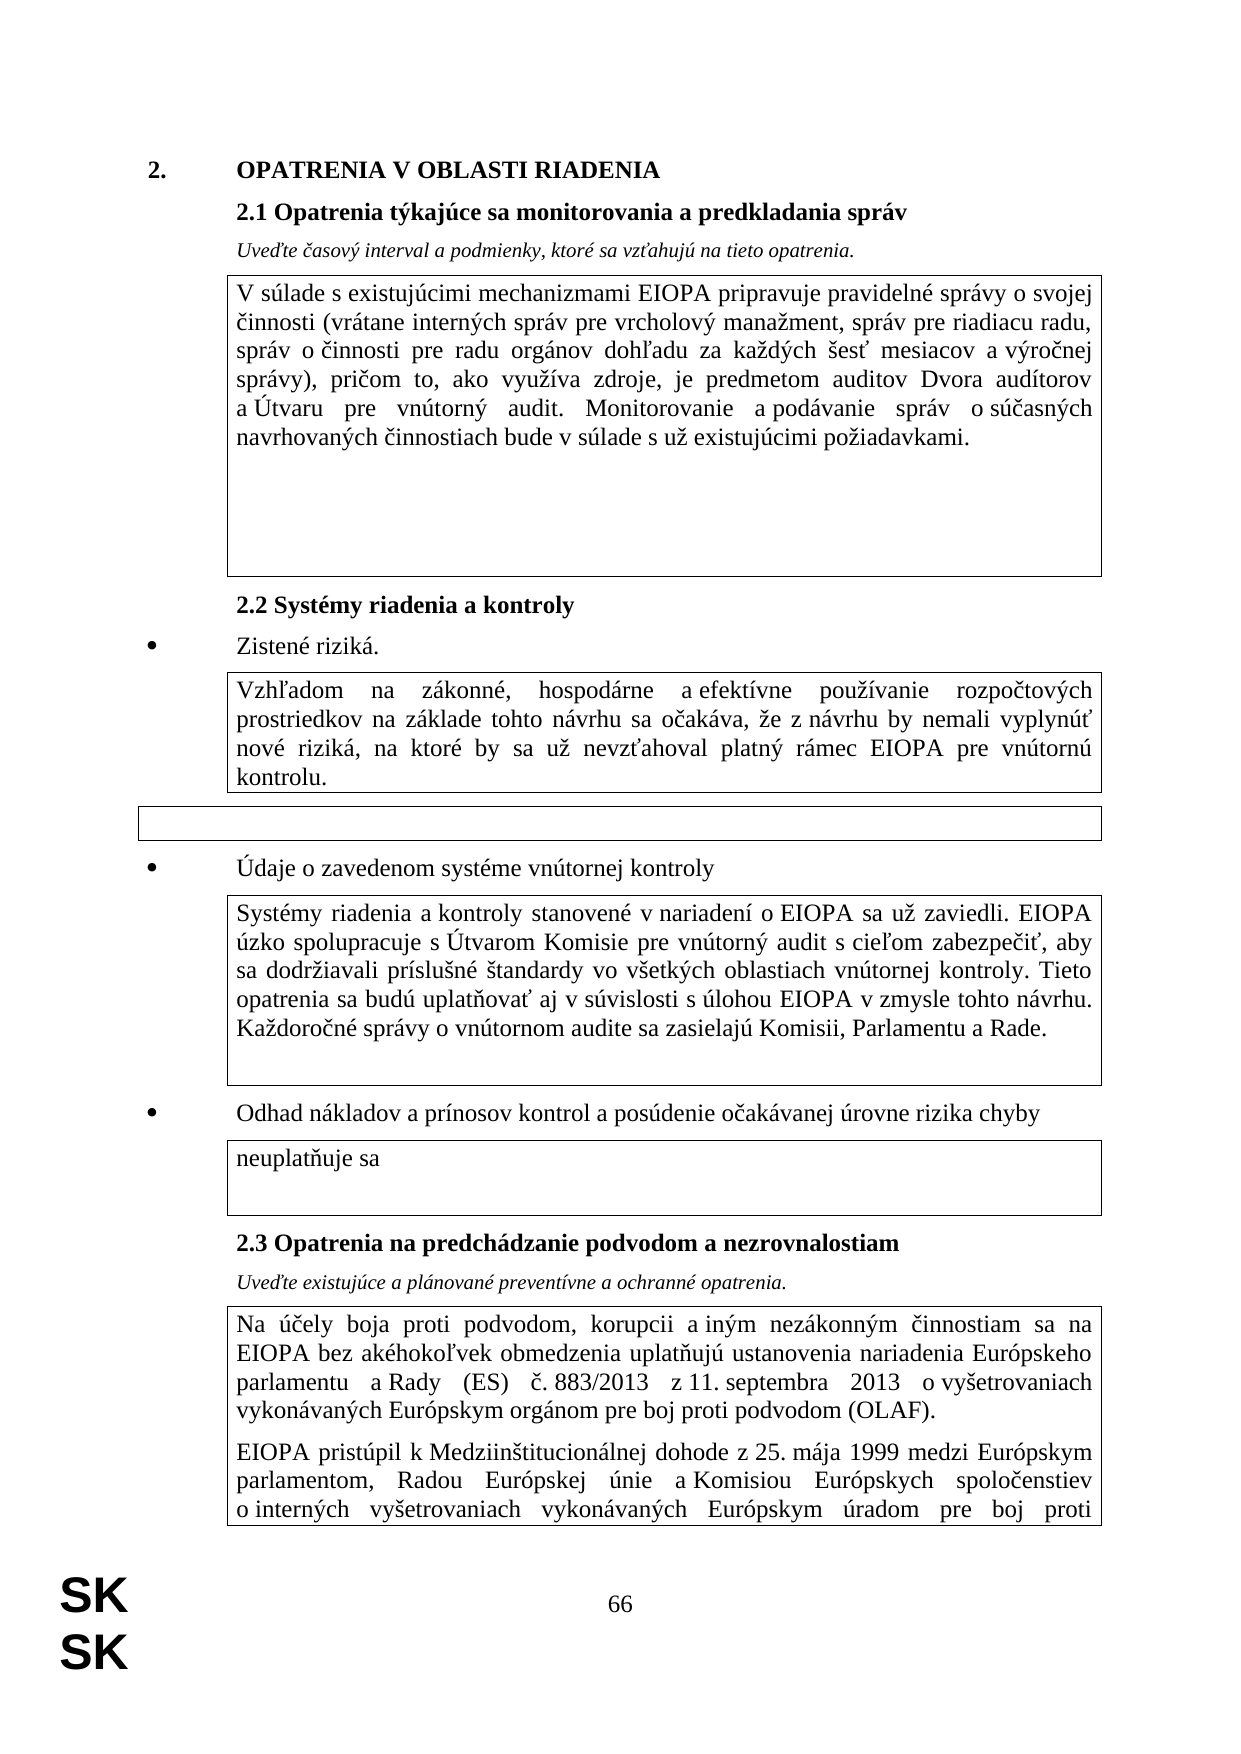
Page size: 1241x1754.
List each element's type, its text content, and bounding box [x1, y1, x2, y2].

text Systémy riadenia a kontroly stanovené v nariadení o EIOPA sa už zaviedli. EIOPA úzko spolupracuje s Útvarom Komisie pre vnútorný audit s cieľom zabezpečiť, aby sa dodržiavali príslušné štandardy vo všetkých oblastiach vnútornej kontroly. Tieto opatrenia sa budú uplatňovať aj v súvislosti s úlohou EIOPA v zmysle tohto návrhu. Každoročné správy o vnútornom audite sa zasielajú Komisii, Parlamentu a Rade. [228, 896, 1101, 1042]
subtitle 2. OPATRENIA V OBLASTI RIADENIA [148, 156, 1092, 184]
text V súlade s existujúcimi mechanizmami EIOPA pripravuje pravidelné správy o svojej činnosti (vrátane interných správ pre vrcholový manažment, správ pre riadiacu radu, správ o činnosti pre radu orgánov dohľadu za každých šesť mesiacov a výročnej správy), pričom to, ako využíva zdroje, je predmetom auditov Dvora audítorov a Útvaru pre vnútorný audit. Monitorovanie a podávanie správ o súčasných navrhovaných činnostiach bude v súlade s už existujúcimi požiadavkami. [228, 276, 1101, 450]
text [228, 1434, 1101, 1525]
text 2.1 Opatrenia týkajúce sa monitorovania a predkladania správ [236, 197, 1092, 226]
text Odhad nákladov a prínosov kontrol a posúdenie očakávanej úrovne rizika chyby [148, 1098, 1092, 1127]
text Uveďte časový interval a podmienky, ktoré sa vzťahujú na tieto opatrenia. [236, 238, 1092, 262]
text Údaje o zavedenom systéme vnútornej kontroly [148, 853, 1092, 882]
text Uveďte existujúce a plánované preventívne a ochranné opatrenia. [236, 1270, 1092, 1294]
text 2.2 Systémy riadenia a kontroly [236, 590, 1092, 618]
text neuplatňuje sa [228, 1141, 1101, 1172]
text Vzhľadom na zákonné, hospodárne a efektívne používanie rozpočtových prostriedkov na základe tohto návrhu sa očakáva, že z návrhu by nemali vyplynúť nové riziká, na ktoré by sa už nevzťahoval platný rámec EIOPA pre vnútornú kontrolu. [228, 673, 1101, 792]
text 2.3 Opatrenia na predchádzanie podvodom a nezrovnalostiam [236, 1228, 1092, 1257]
text Zistené riziká. [148, 631, 1092, 660]
text Na účely boja proti podvodom, korupcii a iným nezákonným činnostiam sa na EIOPA bez akéhokoľvek obmedzenia uplatňujú ustanovenia nariadenia Európskeho parlamentu a Rady (ES) č. 883/2013 z 11. septembra 2013 o vyšetrovaniach vykonávaných Európskym orgánom pre boj proti podvodom (OLAF). [228, 1307, 1101, 1424]
